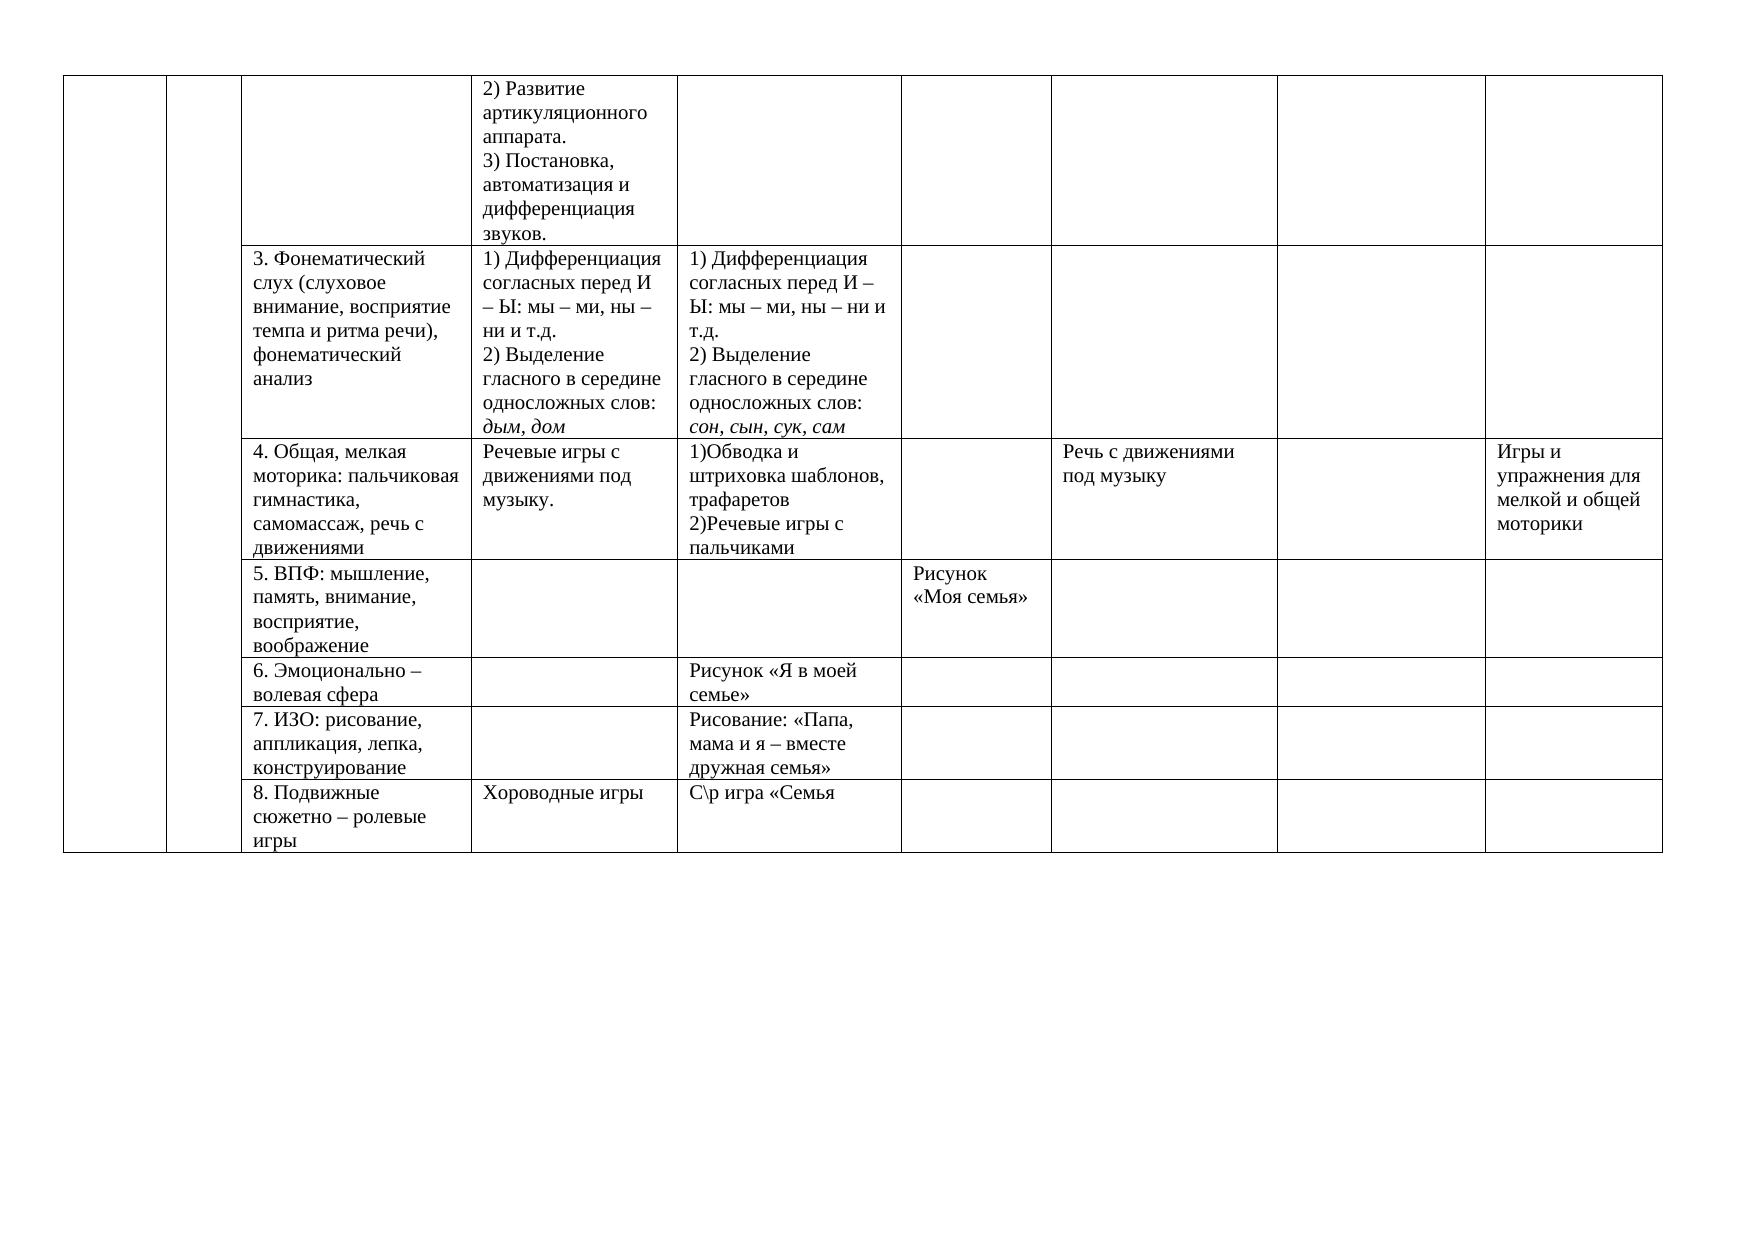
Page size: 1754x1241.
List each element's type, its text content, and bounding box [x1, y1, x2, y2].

table_cell [902, 707, 1051, 779]
table_cell [1052, 780, 1277, 852]
table_cell [902, 246, 1051, 438]
table_cell 1) Дифференциация согласных перед И – Ы: мы – ми, ны – ни и т.д. 2) Выделение гласного в середине односложных слов: дым, дом [472, 246, 677, 438]
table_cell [1486, 76, 1662, 244]
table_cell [242, 76, 471, 244]
table_cell 1) Дифференциация согласных перед И – Ы: мы – ми, ны – ни и т.д. 2) Выделение гласного в середине односложных слов: сон, сын, сук, сам [678, 246, 901, 438]
table_cell 4. Общая, мелкая моторика: пальчиковая гимнастика, самомассаж, речь с движениями [242, 439, 471, 559]
table_cell [1278, 439, 1485, 559]
table_cell Рисование: «Папа, мама и я – вместе дружная семья» [678, 707, 901, 779]
table_cell 1)Обводка и штриховка шаблонов, трафаретов 2)Речевые игры с пальчиками [678, 439, 901, 559]
table_cell Речевые игры с движениями под музыку. [472, 439, 677, 559]
table_cell [472, 707, 677, 779]
table_cell [1052, 246, 1277, 438]
table_cell [1486, 560, 1662, 657]
table_cell [1278, 707, 1485, 779]
table_cell [1052, 76, 1277, 244]
table_cell 6. Эмоционально – волевая сфера [242, 658, 471, 706]
table_cell 7. ИЗО: рисование, аппликация, лепка, конструирование [242, 707, 471, 779]
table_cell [902, 76, 1051, 244]
table_cell [1052, 707, 1277, 779]
table_cell [1052, 560, 1277, 657]
table_cell [1278, 780, 1485, 852]
table_cell [1278, 76, 1485, 244]
table_cell С\р игра «Семья [678, 780, 901, 852]
table_cell [1486, 780, 1662, 852]
table_cell [1278, 560, 1485, 657]
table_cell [678, 76, 901, 244]
table_cell Речь с движениями под музыку [1052, 439, 1277, 559]
table_cell [1052, 658, 1277, 706]
table_cell [1486, 246, 1662, 438]
table_cell [1278, 658, 1485, 706]
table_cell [472, 76, 677, 244]
table_cell [902, 780, 1051, 852]
table_cell 5. ВПФ: мышление, память, внимание, восприятие, воображение [242, 560, 471, 657]
table_cell [1486, 658, 1662, 706]
table_cell [678, 560, 901, 657]
table_cell 8. Подвижные сюжетно – ролевые игры [242, 780, 471, 852]
table_cell [472, 658, 677, 706]
table_cell Рисунок «Моя семья» [902, 560, 1051, 657]
table_cell Игры и упражнения для мелкой и общей моторики [1486, 439, 1662, 559]
table_cell [902, 439, 1051, 559]
table_cell Рисунок «Я в моей семье» [678, 658, 901, 706]
table_cell 3. Фонематический слух (слуховое внимание, восприятие темпа и ритма речи), фонематический анализ [242, 246, 471, 438]
table_cell [1486, 707, 1662, 779]
table_cell [472, 560, 677, 657]
table_cell [1278, 246, 1485, 438]
table_cell [902, 658, 1051, 706]
table_cell Хороводные игры [472, 780, 677, 852]
